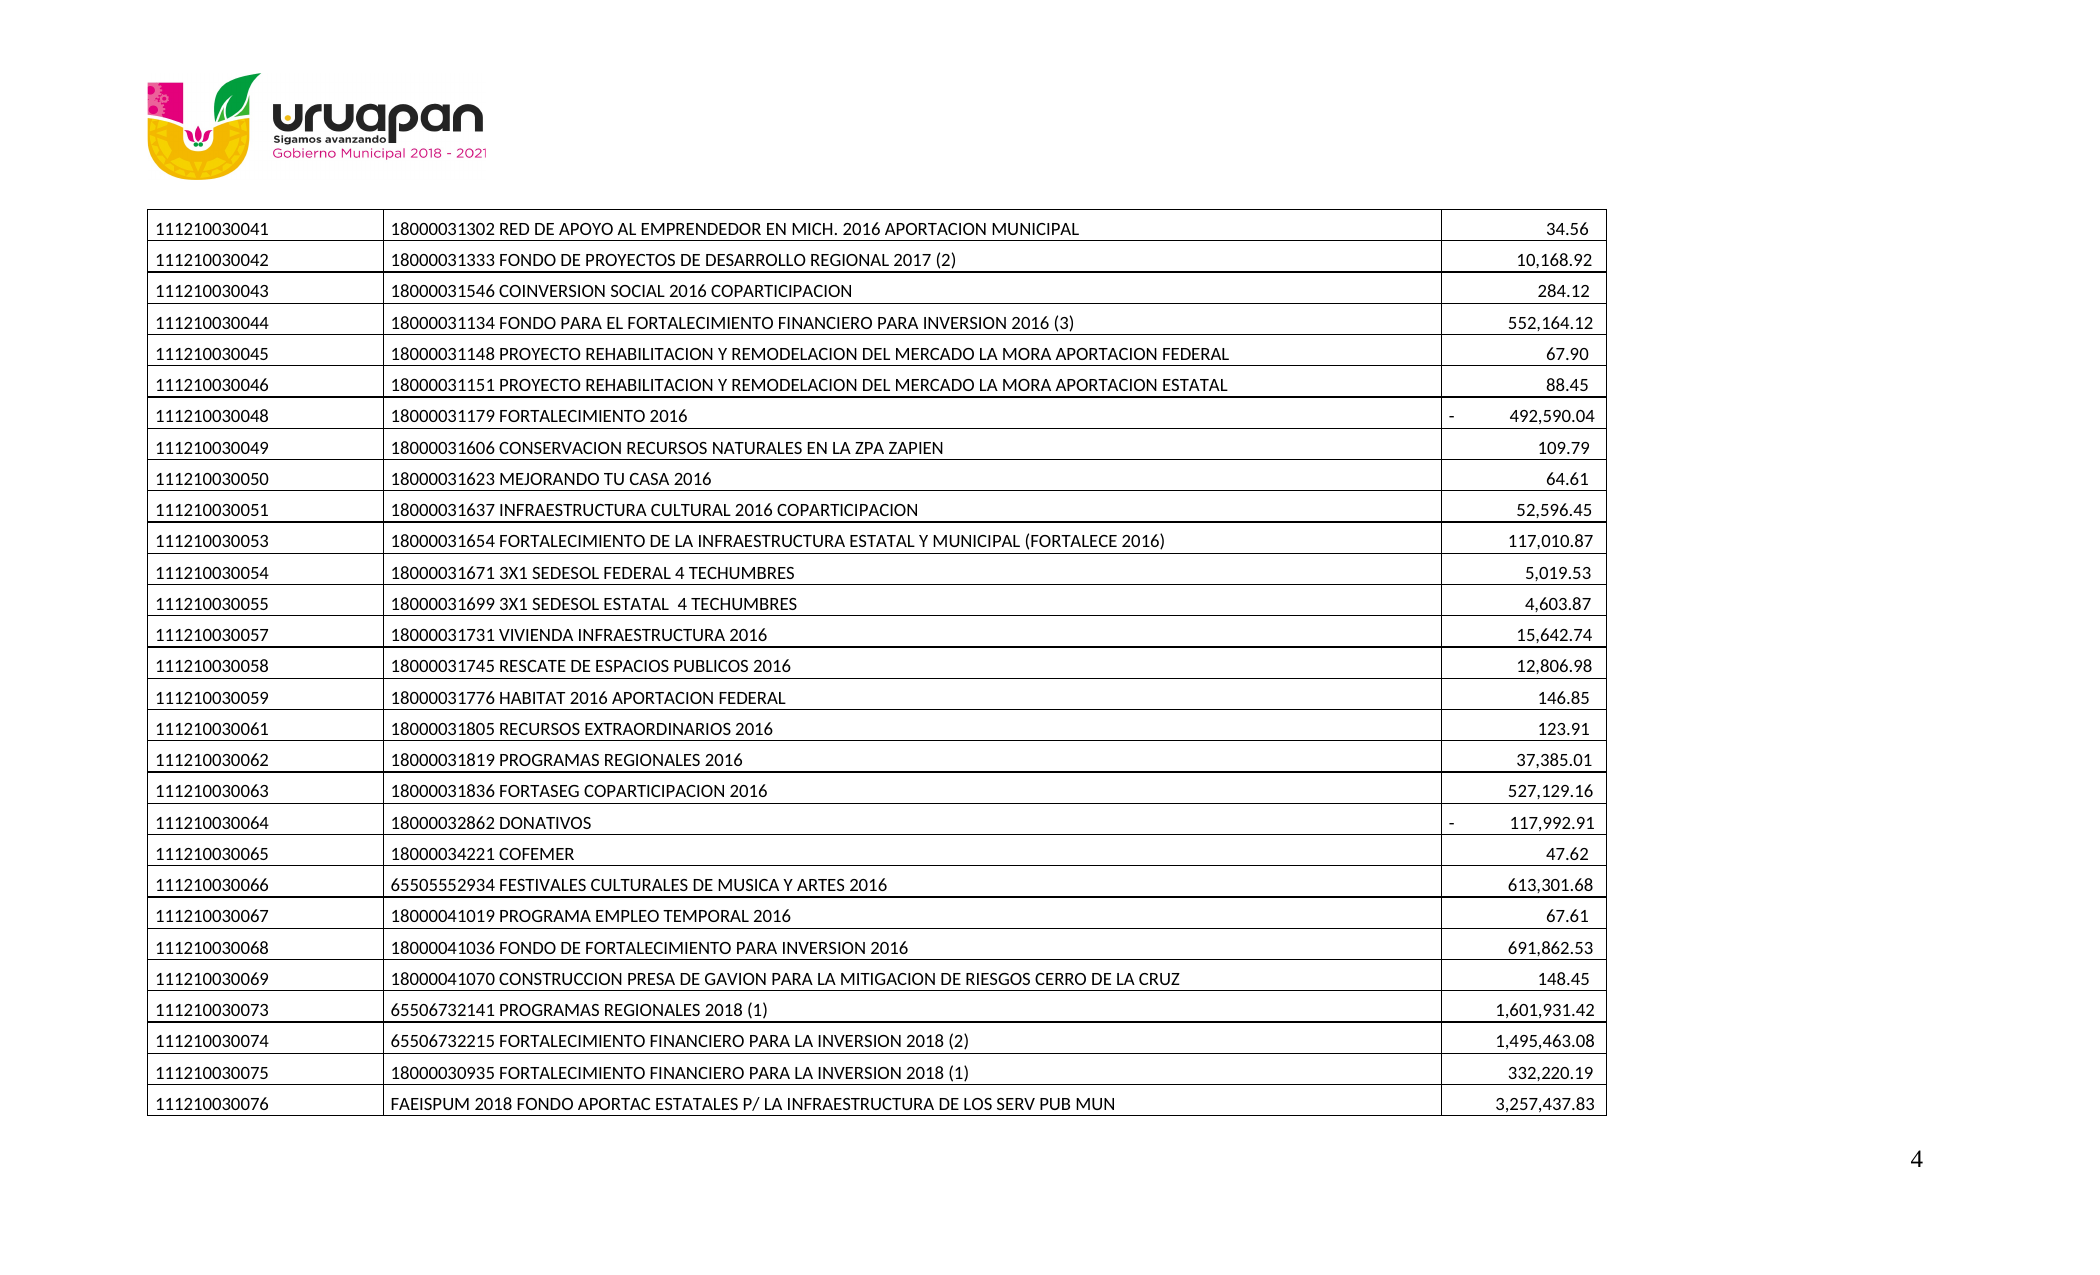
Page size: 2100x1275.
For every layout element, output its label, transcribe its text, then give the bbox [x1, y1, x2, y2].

table_cell 146.85 [1442, 679, 1606, 709]
table_cell 111210030046 [148, 366, 383, 396]
table_cell 148.45 [1442, 960, 1606, 990]
table_cell 111210030066 [148, 866, 383, 896]
table_cell 3,257,437.83 [1442, 1085, 1606, 1115]
table_cell 5,019.53 [1442, 554, 1606, 584]
table_cell 18000031776 HABITAT 2016 APORTACION FEDERAL [384, 679, 1441, 709]
table_cell 111210030076 [148, 1085, 383, 1115]
table_cell 527,129.16 [1442, 773, 1606, 803]
table_cell 111210030061 [148, 710, 383, 740]
table_cell 1,495,463.08 [1442, 1023, 1606, 1053]
table_cell 111210030059 [148, 679, 383, 709]
table_cell 111210030063 [148, 773, 383, 803]
table_cell 12,806.98 [1442, 648, 1606, 678]
table_cell 18000031745 RESCATE DE ESPACIOS PUBLICOS 2016 [384, 648, 1441, 678]
table_cell 613,301.68 [1442, 866, 1606, 896]
table_cell 111210030050 [148, 460, 383, 490]
table_cell 111210030075 [148, 1054, 383, 1084]
table_cell 111210030049 [148, 429, 383, 459]
table_cell 111210030057 [148, 616, 383, 646]
table_cell 18000031134 FONDO PARA EL FORTALECIMIENTO FINANCIERO PARA INVERSION 2016 (3) [384, 304, 1441, 334]
table_cell 111210030045 [148, 335, 383, 365]
table_cell 18000031623 MEJORANDO TU CASA 2016 [384, 460, 1441, 490]
picture [147, 73, 486, 180]
table_cell 18000031654 FORTALECIMIENTO DE LA INFRAESTRUCTURA ESTATAL Y MUNICIPAL (FORTALECE 2016) [384, 523, 1441, 553]
table_cell 111210030067 [148, 898, 383, 928]
table_cell 111210030064 [148, 804, 383, 834]
table_cell 18000041019 PROGRAMA EMPLEO TEMPORAL 2016 [384, 898, 1441, 928]
table_cell 65505552934 FESTIVALES CULTURALES DE MUSICA Y ARTES 2016 [384, 866, 1441, 896]
table_cell 111210030058 [148, 648, 383, 678]
table_cell 18000031151 PROYECTO REHABILITACION Y REMODELACION DEL MERCADO LA MORA APORTACION ESTATAL [384, 366, 1441, 396]
table_cell 109.79 [1442, 429, 1606, 459]
table_cell 111210030048 [148, 398, 383, 428]
table_cell 111210030044 [148, 304, 383, 334]
table_cell 123.91 [1442, 710, 1606, 740]
table_cell 4,603.87 [1442, 585, 1606, 615]
table_cell 111210030068 [148, 929, 383, 959]
table_cell 37,385.01 [1442, 741, 1606, 771]
table_cell 111210030051 [148, 491, 383, 521]
table_cell 18000031302 RED DE APOYO AL EMPRENDEDOR EN MICH. 2016 APORTACION MUNICIPAL [384, 210, 1441, 240]
table_cell 111210030053 [148, 523, 383, 553]
table_cell 18000031671 3X1 SEDESOL FEDERAL 4 TECHUMBRES [384, 554, 1441, 584]
table_cell 552,164.12 [1442, 304, 1606, 334]
table_cell 111210030074 [148, 1023, 383, 1053]
table_cell 18000032862 DONATIVOS [384, 804, 1441, 834]
table_cell 18000031819 PROGRAMAS REGIONALES 2016 [384, 741, 1441, 771]
table_cell 18000031546 COINVERSION SOCIAL 2016 COPARTICIPACION [384, 273, 1441, 303]
table_cell 18000031731 VIVIENDA INFRAESTRUCTURA 2016 [384, 616, 1441, 646]
table_cell 88.45 [1442, 366, 1606, 396]
table_cell 64.61 [1442, 460, 1606, 490]
table_cell 18000034221 COFEMER [384, 835, 1441, 865]
table_cell 1,601,931.42 [1442, 991, 1606, 1021]
table_cell 117,010.87 [1442, 523, 1606, 553]
table_cell 18000031606 CONSERVACION RECURSOS NATURALES EN LA ZPA ZAPIEN [384, 429, 1441, 459]
table_cell 18000031179 FORTALECIMIENTO 2016 [384, 398, 1441, 428]
table_cell 111210030065 [148, 835, 383, 865]
table_cell 18000031333 FONDO DE PROYECTOS DE DESARROLLO REGIONAL 2017 (2) [384, 241, 1441, 271]
table_cell 111210030055 [148, 585, 383, 615]
table_cell 284.12 [1442, 273, 1606, 303]
table_cell 18000030935 FORTALECIMIENTO FINANCIERO PARA LA INVERSION 2018 (1) [384, 1054, 1441, 1084]
table_cell 18000041036 FONDO DE FORTALECIMIENTO PARA INVERSION 2016 [384, 929, 1441, 959]
table_cell 18000031637 INFRAESTRUCTURA CULTURAL 2016 COPARTICIPACION [384, 491, 1441, 521]
table_cell - 117,992.91 [1442, 804, 1606, 834]
table_cell 111210030073 [148, 991, 383, 1021]
table_cell 111210030043 [148, 273, 383, 303]
table_cell 18000031699 3X1 SEDESOL ESTATAL 4 TECHUMBRES [384, 585, 1441, 615]
table_cell 18000031805 RECURSOS EXTRAORDINARIOS 2016 [384, 710, 1441, 740]
table_cell 18000031148 PROYECTO REHABILITACION Y REMODELACION DEL MERCADO LA MORA APORTACION FEDERAL [384, 335, 1441, 365]
table_cell 111210030069 [148, 960, 383, 990]
table_cell 18000041070 CONSTRUCCION PRESA DE GAVION PARA LA MITIGACION DE RIESGOS CERRO DE LA CRUZ [384, 960, 1441, 990]
table_cell 34.56 [1442, 210, 1606, 240]
table_cell 10,168.92 [1442, 241, 1606, 271]
table_cell 67.61 [1442, 898, 1606, 928]
table_cell 111210030054 [148, 554, 383, 584]
table_cell 67.90 [1442, 335, 1606, 365]
table_cell 111210030042 [148, 241, 383, 271]
table_cell 332,220.19 [1442, 1054, 1606, 1084]
table_cell 111210030041 [148, 210, 383, 240]
table_cell 65506732141 PROGRAMAS REGIONALES 2018 (1) [384, 991, 1441, 1021]
table_cell FAEISPUM 2018 FONDO APORTAC ESTATALES P/ LA INFRAESTRUCTURA DE LOS SERV PUB MUN [384, 1085, 1441, 1115]
table_cell 18000031836 FORTASEG COPARTICIPACION 2016 [384, 773, 1441, 803]
table_cell 111210030062 [148, 741, 383, 771]
table_cell 47.62 [1442, 835, 1606, 865]
table_cell 65506732215 FORTALECIMIENTO FINANCIERO PARA LA INVERSION 2018 (2) [384, 1023, 1441, 1053]
table_cell 52,596.45 [1442, 491, 1606, 521]
table_cell 691,862.53 [1442, 929, 1606, 959]
table_cell - 492,590.04 [1442, 398, 1606, 428]
table_cell 15,642.74 [1442, 616, 1606, 646]
